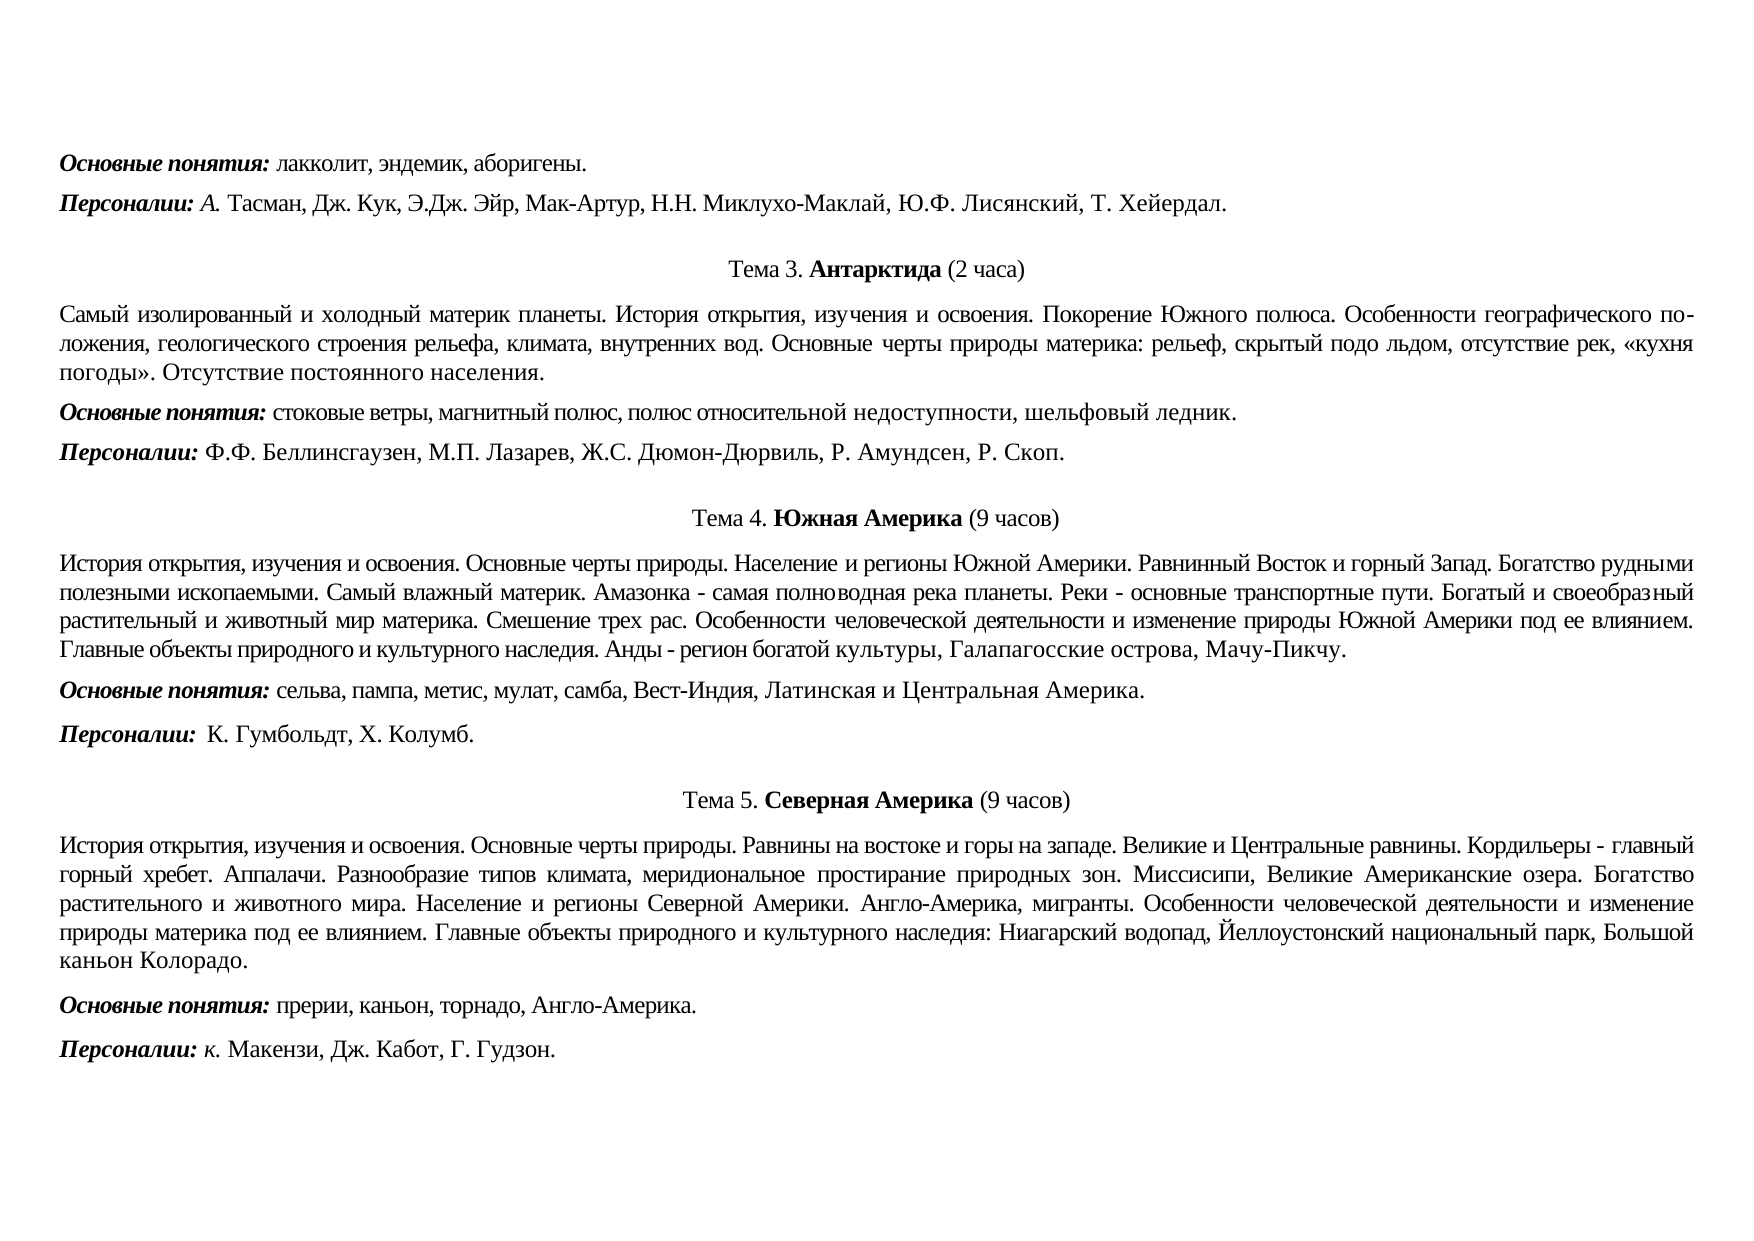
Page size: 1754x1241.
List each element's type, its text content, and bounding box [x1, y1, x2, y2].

text Персоналии: Ф.Ф. Беллинсгаузен, М.П. Лазарев, Ж.С. Дюмон-Дюрвиль, Р. Амундсен, Р. Скоп. [59, 437, 1693, 466]
text Персоналии: А. Тасман, Дж. Кук, Э.Дж. Эйр, Мак-Артур, Н.Н. Миклухо-Маклай, Ю.Ф. Лисянский, Т. Хейердал. [59, 188, 1694, 217]
text История открытия, изучения и освоения. Основные черты природы. Равнины на востоке и горы на западе. Великие и Центральные равнины. Кордильеры - главный горный хребет. Аппалачи. Разнообразие типов климата, меридиональное простирание природных зон. Миссисипи, Великие Американские озера. Богатство растительного и животного мира. Население и регионы Северной Америки. Англо-Америка, мигранты. Особенности человеческой деятельности и изменение природы материка под ее влиянием. Главные объекты природного и культурного наследия: Ниагарский водопад, Йеллоустонский национальный парк, Большой каньон Колорадо. [59, 831, 1694, 974]
text Основные понятия: прерии, каньон, торнадо, Англо-Америка. [59, 990, 1695, 1018]
text Персоналии: к. Макензи, Дж. Кабот, Г. Гудзон. [59, 1034, 1695, 1063]
text Тема 5. Северная Америка (9 часов) [59, 785, 1694, 813]
text История открытия, изучения и освоения. Основные черты природы. Население и регионы Южной Америки. Равнинный Восток и горный Запад. Богатство рудными полезными ископаемыми. Самый влажный материк. Амазонка - самая полноводная река планеты. Реки - основные транспортные пути. Богатый и своеобразный растительный и животный мир материка. Смешение трех рас. Особенности человеческой деятельности и изменение природы Южной Америки под ее влиянием. Главные объекты природного и культурного наследия. Анды - регион богатой культуры, Галапагосские острова, Мачу-Пикчу. [59, 548, 1694, 663]
text Основные понятия: лакколит, эндемик, аборигены. [59, 148, 1695, 176]
text Тема 3. Антарктида (2 часа) [59, 254, 1694, 283]
text Персоналии: К. Гумбольдт, Х. Колумб. [59, 719, 1695, 748]
text Самый изолированный и холодный материк планеты. История открытия, изучения и освоения. Покорение Южного полюса. Особенности географического положения, геологического строения рельефа, климата, внутренних вод. Основные черты природы материка: рельеф, скрытый подо льдом, отсутствие рек, «кухня погоды». Отсутствие постоянного населения. [59, 299, 1694, 386]
text Основные понятия: стоковые ветры, магнитный полюс, полюс относительной недоступности, шельфовый ледник. [59, 397, 1693, 425]
text Основные понятия: сельва, пампа, метис, мулат, самба, Вест-Индия, Латинская и Центральная Америка. [59, 675, 1694, 703]
text Тема 4. Южная Америка (9 часов) [59, 503, 1692, 531]
